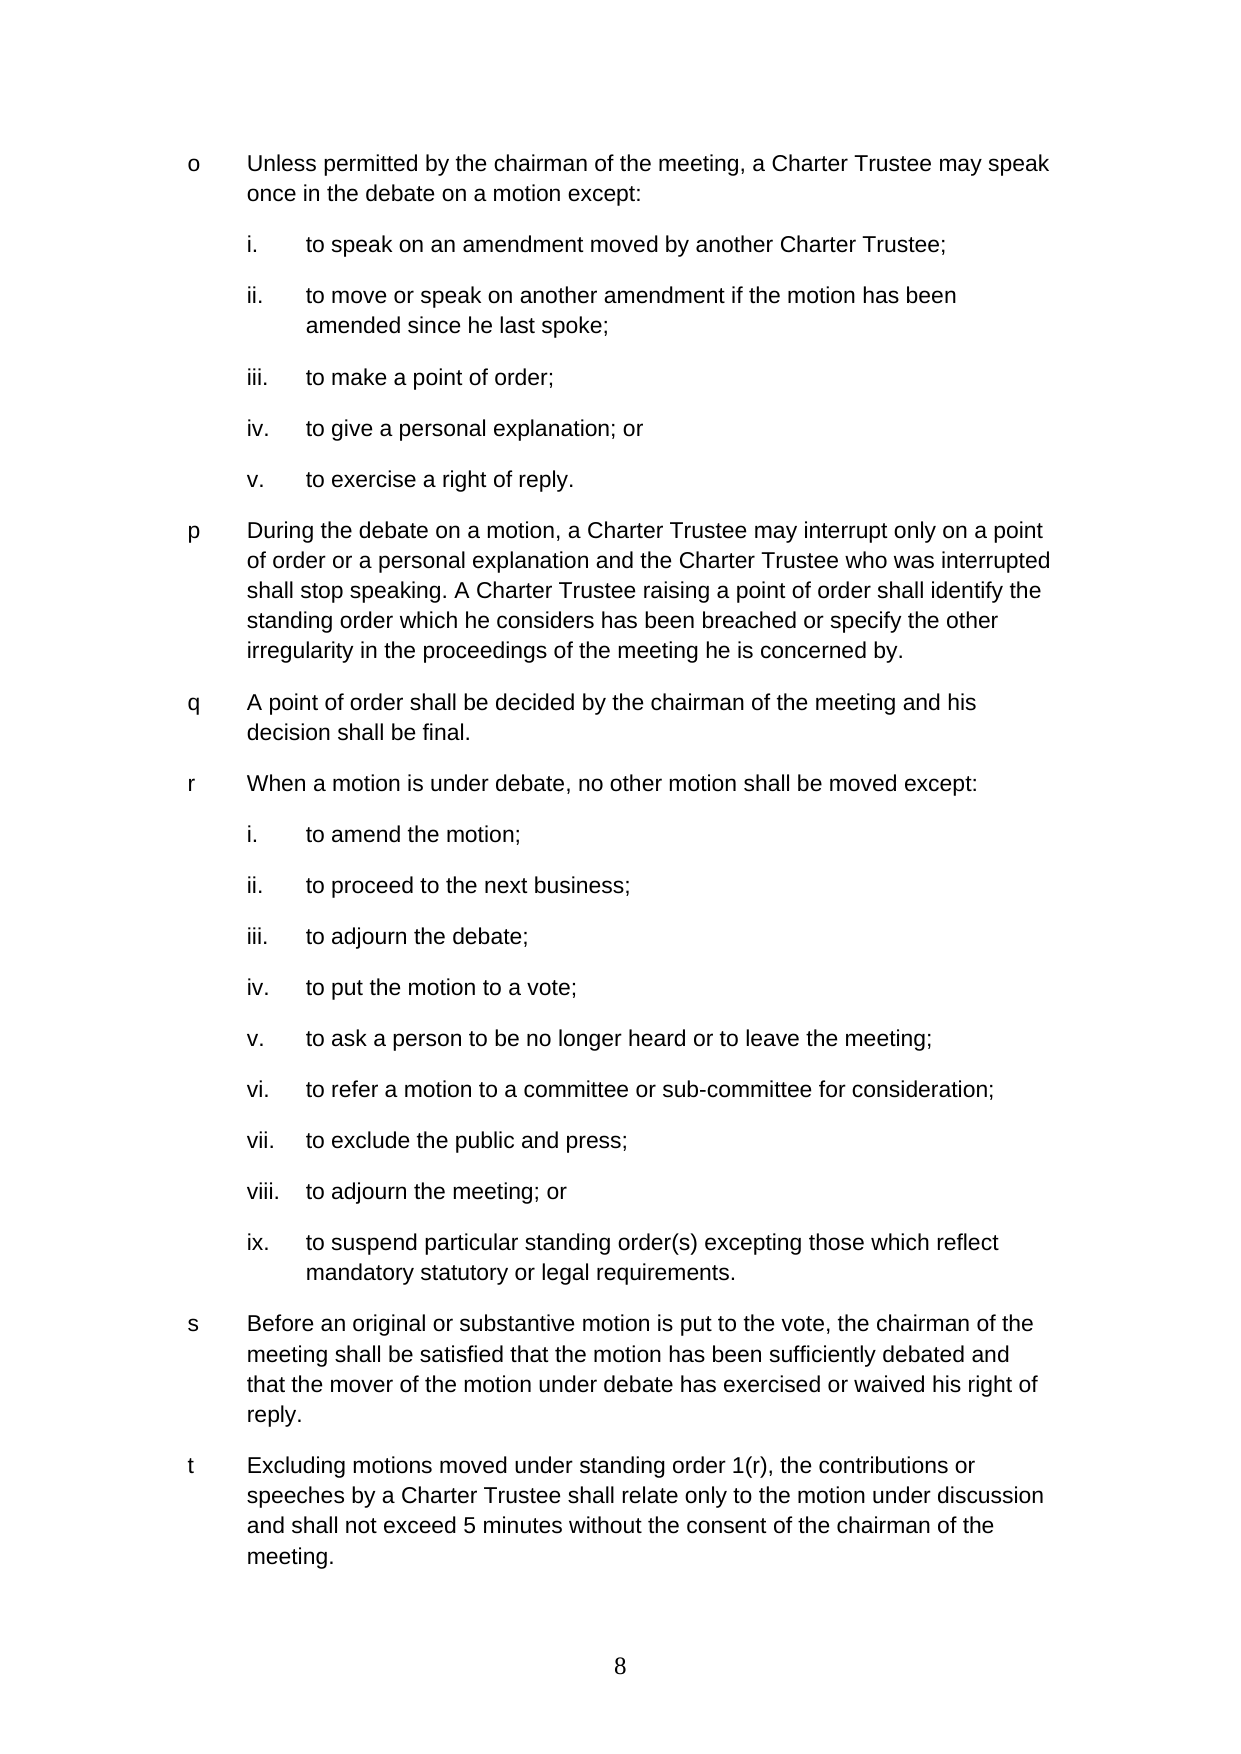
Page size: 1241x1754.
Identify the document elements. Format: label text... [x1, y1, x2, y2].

list to exclude the public and press; [247, 1127, 1053, 1153]
list During the debate on a motion, a Charter Trustee may interrupt only on a point of order or a personal explanation and the Charter Trustee who was interrupted shall stop speaking. A Charter Trustee raising a point of order shall identify the standing order which he considers has been breached or specify the other irregularity in the proceedings of the meeting he is concerned by. [187, 517, 1053, 664]
list to adjourn the meeting; or [247, 1178, 1053, 1204]
list to make a point of order; [247, 363, 1053, 390]
list Before an original or substantive motion is put to the vote, the chairman of the meeting shall be satisfied that the motion has been sufficiently debated and that the mover of the motion under debate has exercised or waived his right of reply. [187, 1310, 1053, 1427]
list to move or speak on another amendment if the motion has been amended since he last spoke; [247, 282, 1053, 339]
list Excluding motions moved under standing order 1(r), the contributions or speeches by a Charter Trustee shall relate only to the motion under discussion and shall not exceed 5 minutes without the consent of the chairman of the meeting. [187, 1452, 1053, 1569]
list When a motion is under debate, no other motion shall be moved except: [187, 770, 1053, 796]
list to refer a motion to a committee or sub-committee for consideration; [247, 1076, 1053, 1102]
list Unless permitted by the chairman of the meeting, a Charter Trustee may speak once in the debate on a motion except: [187, 150, 1053, 207]
list to amend the motion; [247, 821, 1053, 847]
list to give a personal explanation; or [247, 414, 1053, 441]
list to speak on an amendment moved by another Charter Trustee; [247, 231, 1053, 258]
list A point of order shall be decided by the chairman of the meeting and his decision shall be final. [187, 688, 1053, 745]
list to proceed to the next business; [247, 872, 1053, 898]
list to suspend particular standing order(s) excepting those which reflect mandatory statutory or legal requirements. [247, 1229, 1053, 1286]
list to ask a person to be no longer heard or to leave the meeting; [247, 1025, 1053, 1051]
list to adjourn the debate; [247, 923, 1053, 949]
list to put the motion to a vote; [247, 974, 1053, 1000]
list to exercise a right of reply. [247, 466, 1053, 492]
